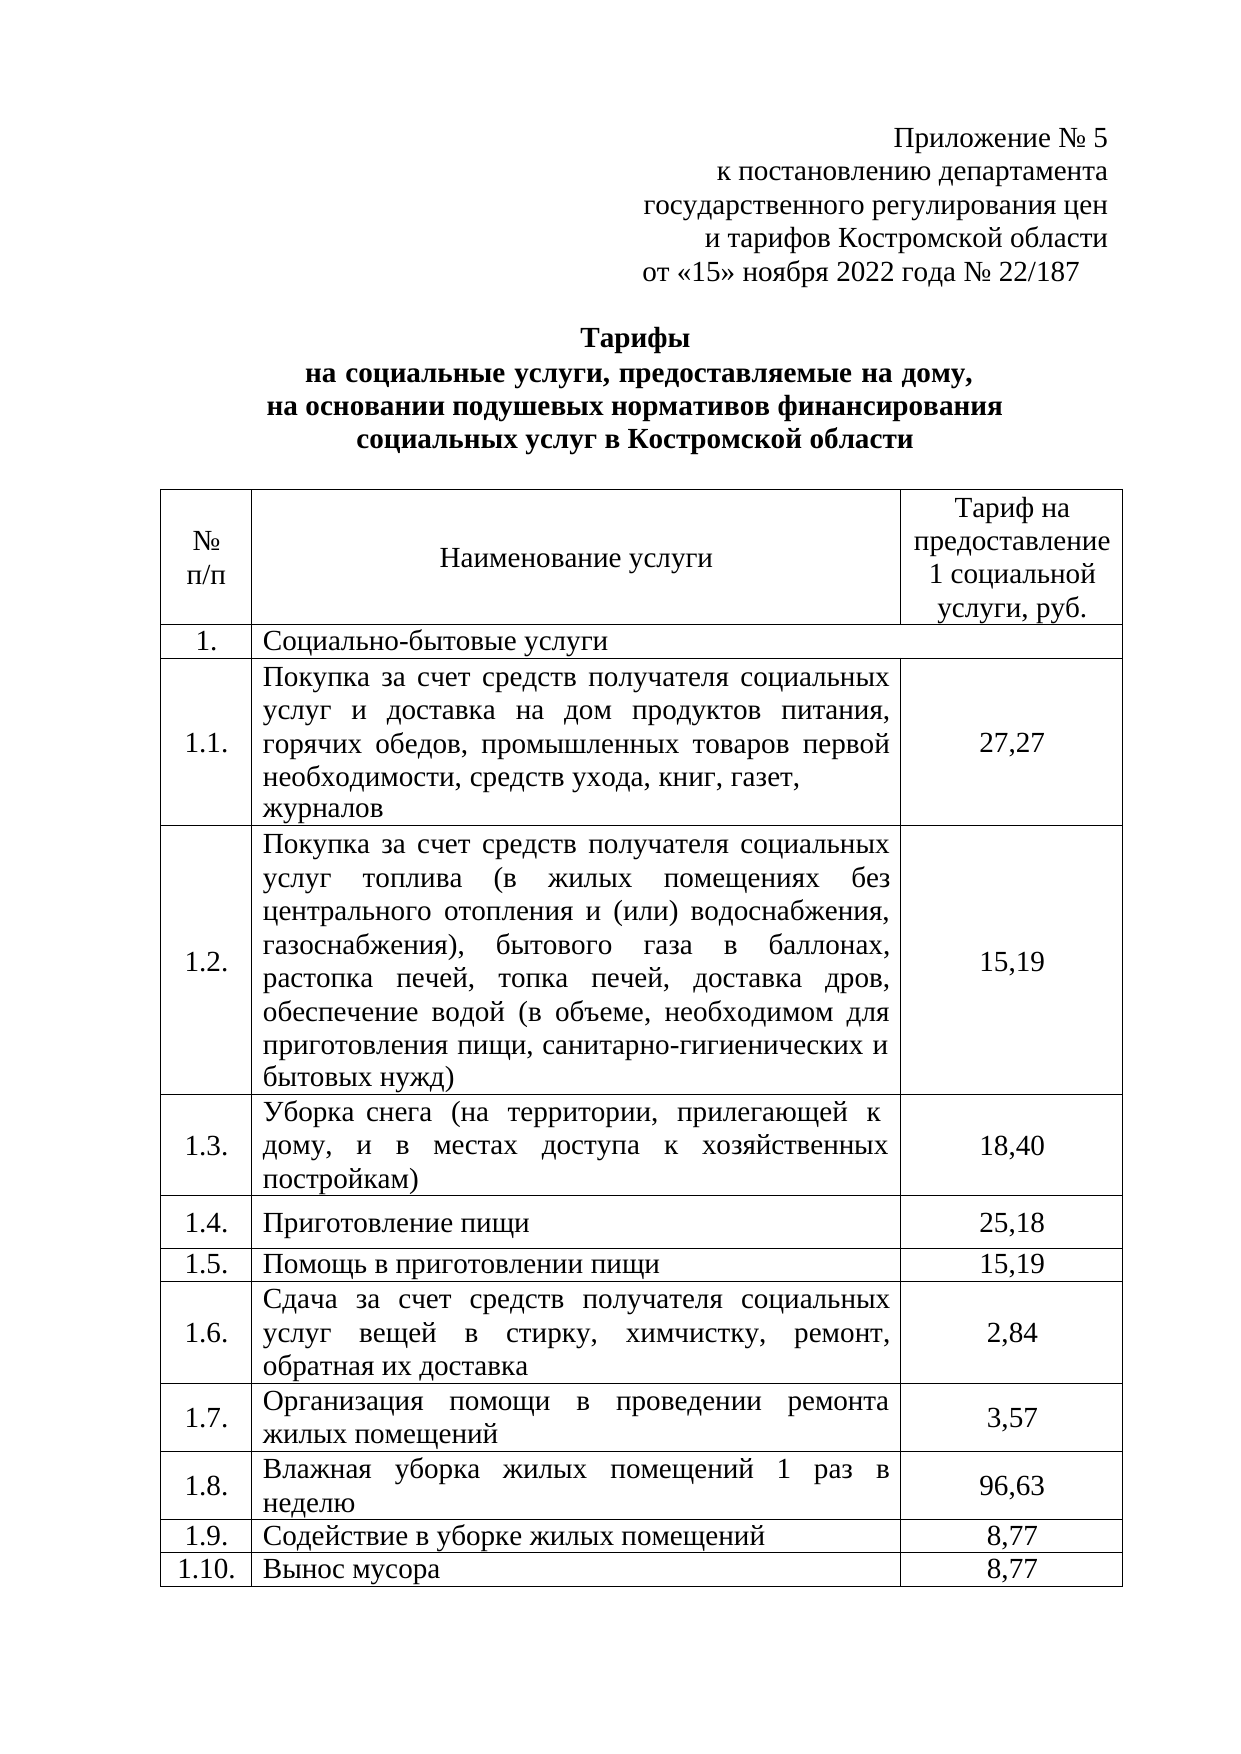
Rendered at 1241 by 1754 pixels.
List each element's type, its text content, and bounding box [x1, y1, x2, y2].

table_cell Покупка за счет средств получателя социальных услуг и доставка на дом продуктов питания, горячих обедов, промышленных товаров первой необходимости, средств ухода, книг, газет, журналов [252, 659, 900, 825]
table_cell 18,40 [901, 1095, 1122, 1195]
text Приложение № 5 к постановлению департамента государственного регулирования цен и тарифов Костромской области [643, 120, 1108, 254]
table_cell 15,19 [901, 826, 1122, 1093]
table_cell 96,63 [901, 1452, 1122, 1519]
text социальных услуг в Костромской области [356, 422, 1134, 455]
table_cell 27,27 [901, 659, 1122, 825]
table_cell Покупка за счет средств получателя социальных услуг топлива (в жилых помещениях без центрального отопления и (или) водоснабжения, газоснабжения), бытового газа в баллонах, растопка печей, топка печей, доставка дров, обеспечение водой (в объеме, необходимом для приготовления пищи, санитарно-гигиенических и бытовых нужд) [252, 826, 900, 1093]
table_cell 8,77 [901, 1553, 1122, 1586]
table_cell 1.2. [161, 826, 251, 1093]
table_cell 1.7. [161, 1384, 251, 1451]
table_cell 1.9. [161, 1520, 251, 1552]
table_cell 3,57 [901, 1384, 1122, 1451]
table_cell 2,84 [901, 1282, 1122, 1383]
table_header Наименование услуги [252, 490, 900, 624]
table_cell Вынос мусора [252, 1553, 900, 1586]
table_cell Влажная уборка жилых помещений 1 раз в неделю [252, 1452, 900, 1519]
table_cell Организация помощи в проведении ремонта жилых помещений [252, 1384, 900, 1451]
text от «15» ноября 2022 года № 22/187 [642, 254, 1134, 288]
table_cell Социально-бытовые услуги [252, 625, 1122, 658]
table_cell 1.10. [161, 1553, 251, 1586]
table_cell 1.3. [161, 1095, 251, 1195]
table_cell Сдача за счет средств получателя социальных услуг вещей в стирку, химчистку, ремонт, обратная их доставка [252, 1282, 900, 1383]
text Тарифы [580, 321, 1134, 355]
table_cell Помощь в приготовлении пищи [252, 1249, 900, 1281]
text на социальные услуги, предоставляемые на дому, на основании подушевых нормативов финансирования [266, 355, 1003, 422]
table_cell 1.4. [161, 1196, 251, 1247]
table_cell 1.6. [161, 1282, 251, 1383]
table_cell 1.1. [161, 659, 251, 825]
table_cell Содействие в уборке жилых помещений [252, 1520, 900, 1552]
table_cell Приготовление пищи [252, 1196, 900, 1247]
table_cell 15,19 [901, 1249, 1122, 1281]
table_header Тариф на предоставление 1 социальной услуги, руб. [901, 490, 1122, 624]
table_cell 1.8. [161, 1452, 251, 1519]
table_cell Уборка снега (на территории, прилегающей к дому, и в местах доступа к хозяйственных постройкам) [252, 1095, 900, 1195]
table_cell 1.5. [161, 1249, 251, 1281]
table_cell 1. [161, 625, 251, 658]
table_cell 8,77 [901, 1520, 1122, 1552]
table_cell 25,18 [901, 1196, 1122, 1247]
table_header № п/п [161, 490, 251, 624]
